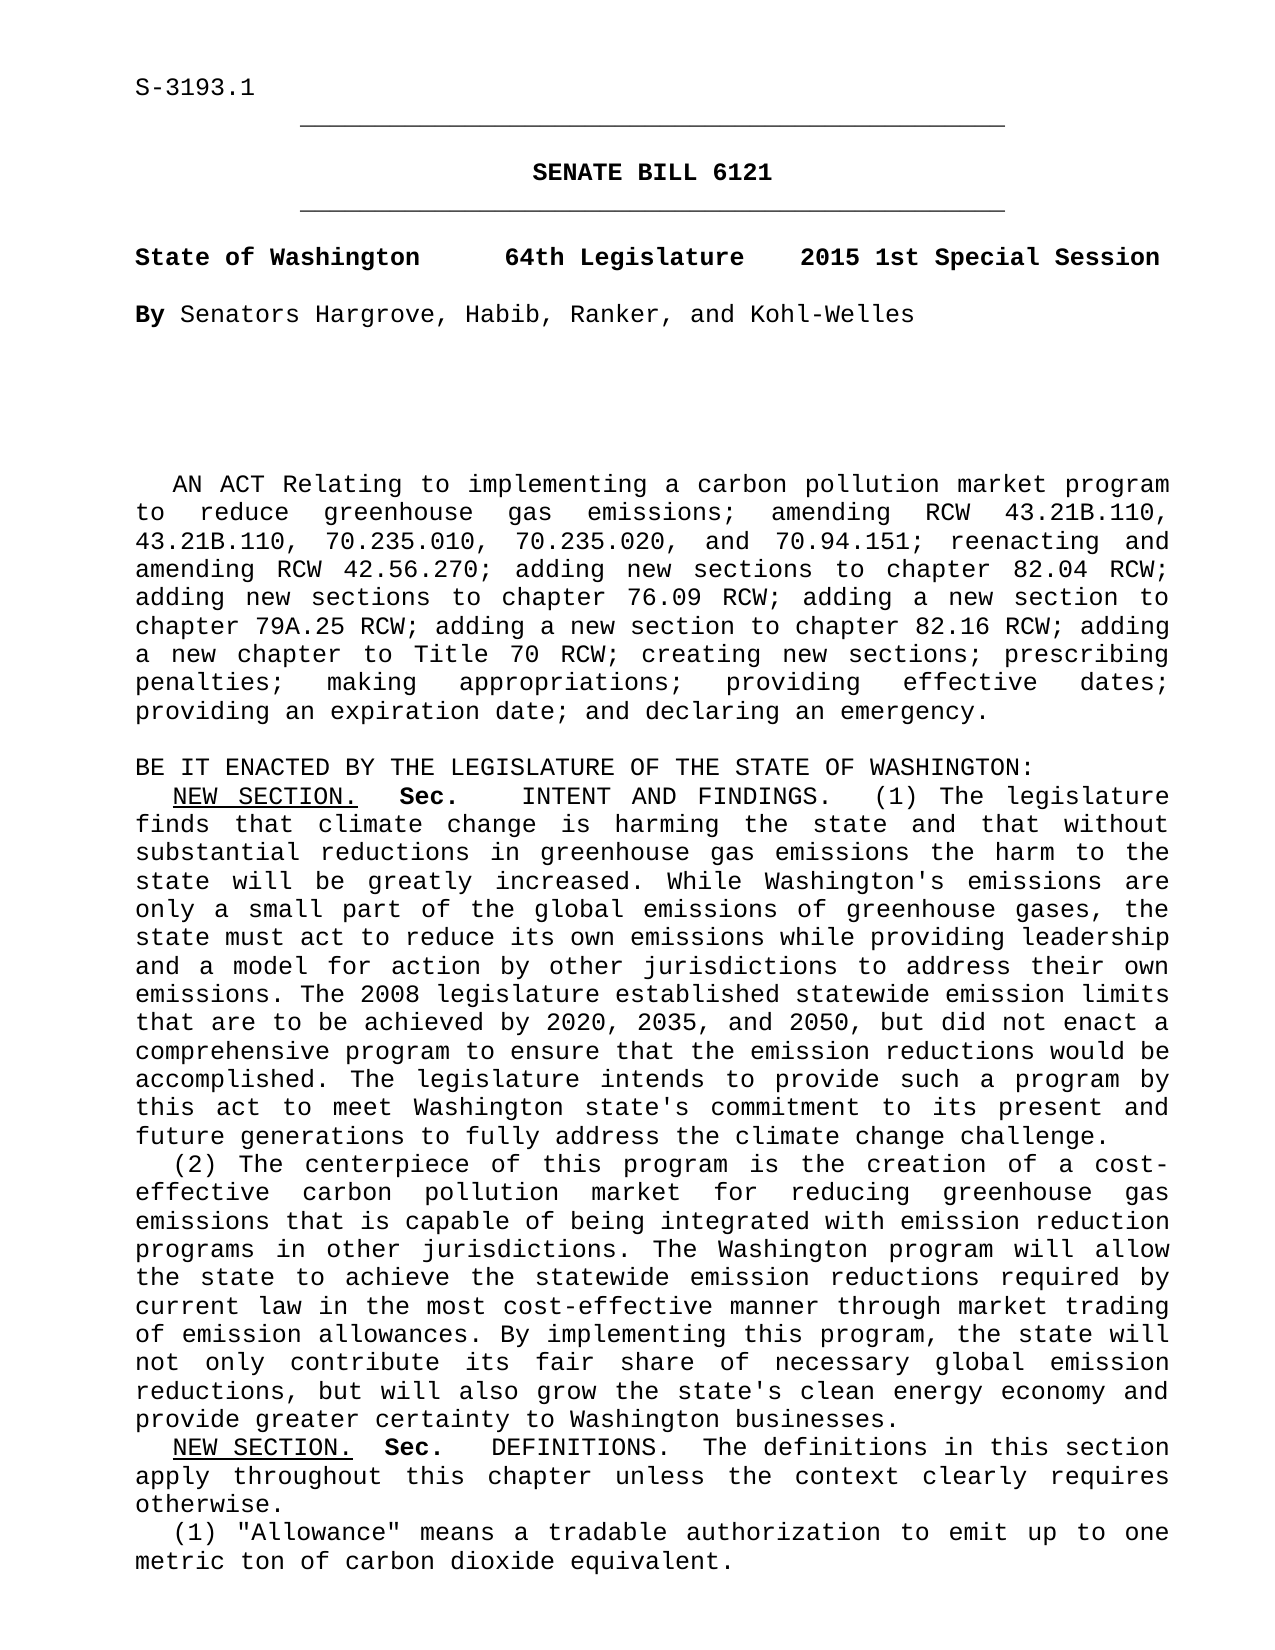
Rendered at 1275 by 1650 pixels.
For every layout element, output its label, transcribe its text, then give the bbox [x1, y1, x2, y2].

text NEW SECTION. Sec. INTENT AND FINDINGS. (1) The legislature finds that climate change is harming the state and that without substantial reductions in greenhouse gas emissions the harm to the state will be greatly increased. While Washington's emissions are only a small part of the global emissions of greenhouse gases, the state must act to reduce its own emissions while providing leadership and a model for action by other jurisdictions to address their own emissions. The 2008 legislature established statewide emission limits that are to be achieved by 2020, 2035, and 2050, but did not enact a comprehensive program to ensure that the emission reductions would be accomplished. The legislature intends to provide such a program by this act to meet Washington state's commitment to its present and future generations to fully address the climate change challenge. [135, 783, 1170, 1152]
text By Senators Hargrove, Habib, Ranker, and Kohl-Welles [135, 302, 1170, 330]
text AN ACT Relating to implementing a carbon pollution market program to reduce greenhouse gas emissions; amending RCW 43.21B.110, 43.21B.110, 70.235.010, 70.235.020, and 70.94.151; reenacting and amending RCW 42.56.270; adding new sections to chapter 82.04 RCW; adding new sections to chapter 76.09 RCW; adding a new section to chapter 79A.25 RCW; adding a new section to chapter 82.16 RCW; adding a new chapter to Title 70 RCW; creating new sections; prescribing penalties; making appropriations; providing effective dates; providing an expiration date; and declaring an emergency. [135, 472, 1170, 727]
text _______________________________________________ [135, 103, 1170, 132]
text (2) The centerpiece of this program is the creation of a cost-effective carbon pollution market for reducing greenhouse gas emissions that is capable of being integrated with emission reduction programs in other jurisdictions. The Washington program will allow the state to achieve the statewide emission reductions required by current law in the most cost-effective manner through market trading of emission allowances. By implementing this program, the state will not only contribute its fair share of necessary global emission reductions, but will also grow the state's clean energy economy and provide greater certainty to Washington businesses. [135, 1152, 1170, 1435]
text (1) "Allowance" means a tradable authorization to emit up to one metric ton of carbon dioxide equivalent. [135, 1520, 1170, 1577]
text State of Washington 64th Legislature 2015 1st Special Session [135, 245, 1170, 273]
text _______________________________________________ [135, 188, 1170, 217]
text BE IT ENACTED BY THE LEGISLATURE OF THE STATE OF WASHINGTON: [135, 755, 1170, 783]
text SENATE BILL 6121 [135, 160, 1170, 188]
text NEW SECTION. Sec. DEFINITIONS. The definitions in this section apply throughout this chapter unless the context clearly requires otherwise. [135, 1435, 1170, 1520]
text S-3193.1 [135, 75, 1170, 103]
